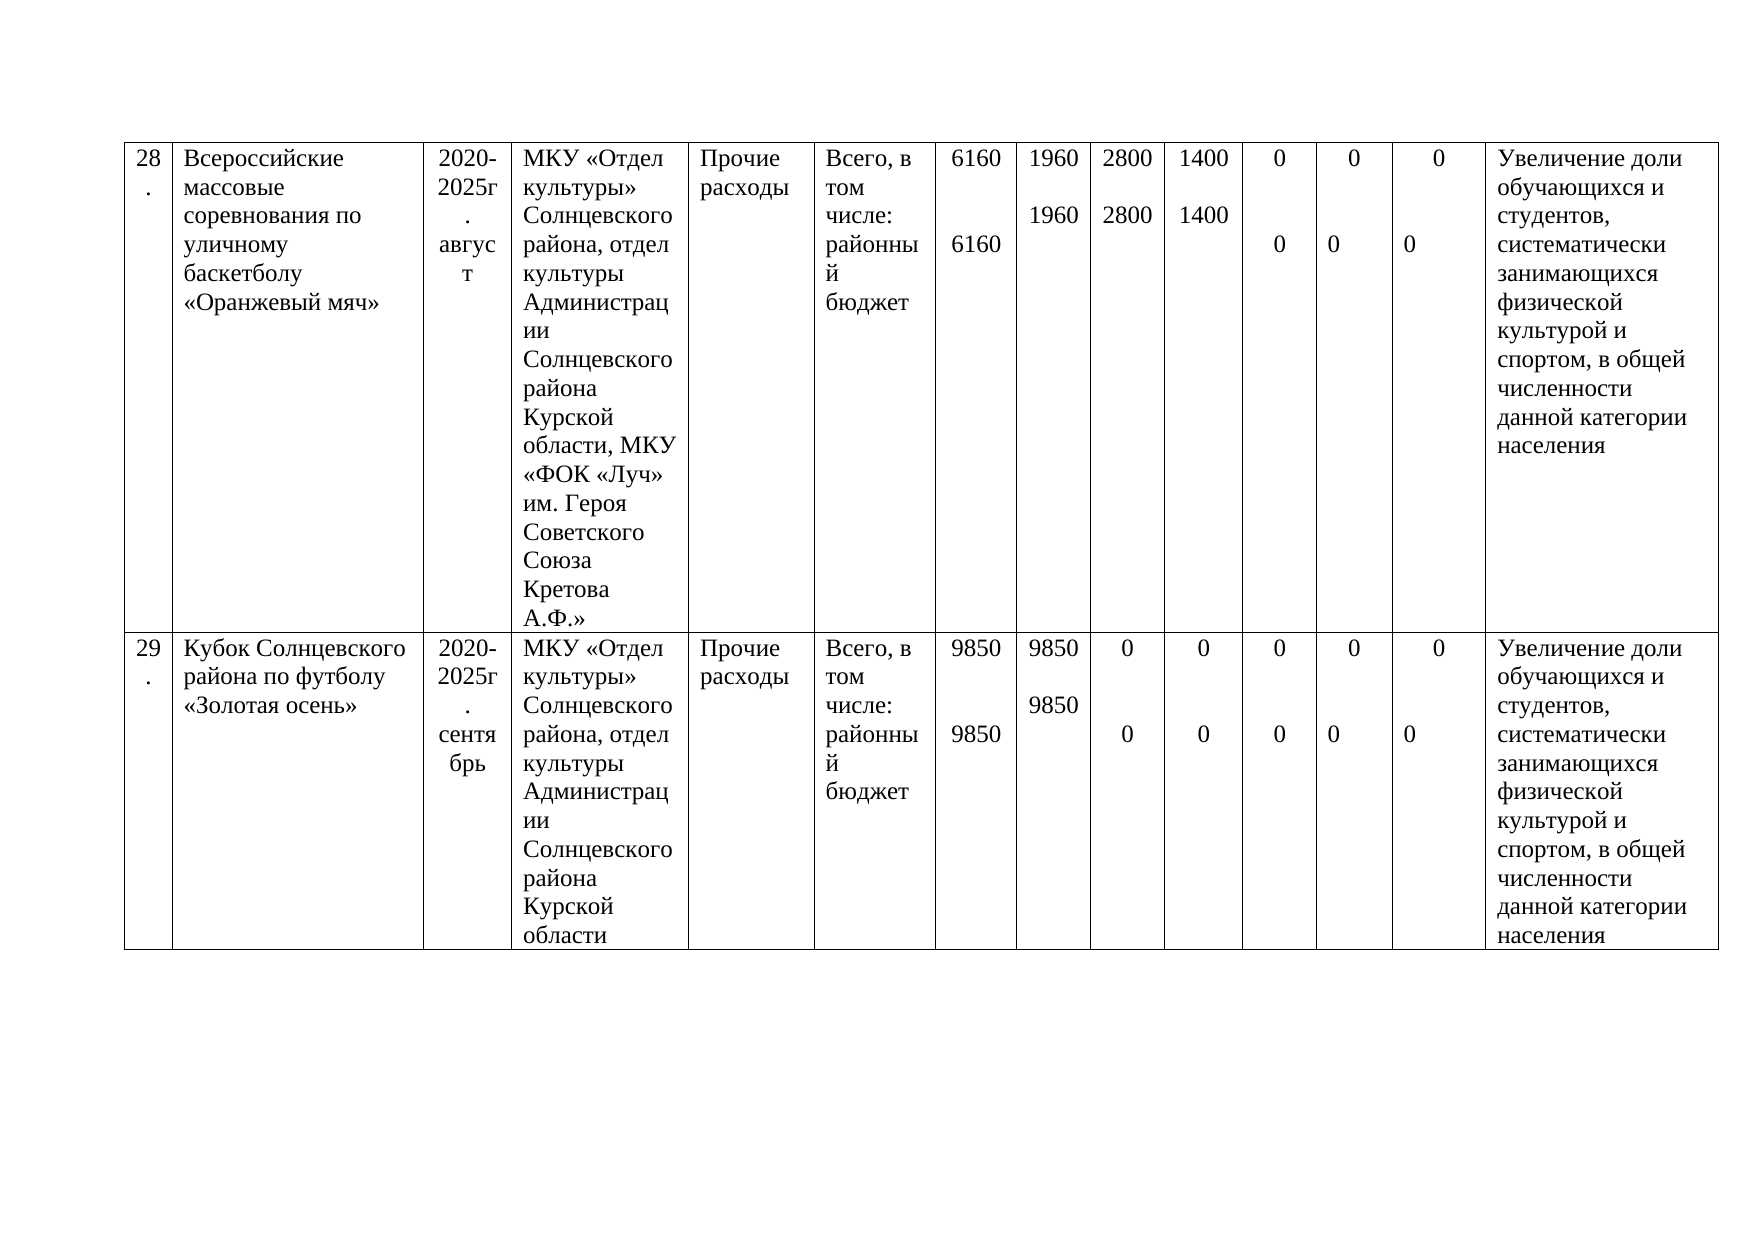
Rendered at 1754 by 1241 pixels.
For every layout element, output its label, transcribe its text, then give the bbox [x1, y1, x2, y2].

table_cell 0 0 [1091, 633, 1164, 949]
table_cell 2020-2025г. август [424, 143, 511, 632]
table_cell Прочие расходы [689, 143, 814, 632]
table_cell 0 0 [1393, 633, 1485, 949]
table_cell 9850 9850 [1017, 633, 1090, 949]
table_cell 29. [125, 633, 172, 949]
table_cell МКУ «Отдел культуры» Солнцевского района, отдел культуры Администрации Солнцевского района Курской области, МКУ «ФОК «Луч» им. Героя Советского Союза Кретова А.Ф.» [512, 143, 688, 632]
table_cell 0 0 [1243, 143, 1316, 632]
table_cell 9850 9850 [936, 633, 1016, 949]
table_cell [815, 633, 935, 949]
table_cell 0 0 [1243, 633, 1316, 949]
table_cell 1960 1960 [1017, 143, 1090, 632]
table_cell Прочие расходы [689, 633, 814, 949]
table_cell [424, 633, 511, 949]
table_cell Всероссийские массовые соревнования по уличному баскетболу «Оранжевый мяч» [173, 143, 423, 632]
table_cell Всего, в том числе: районный бюджет [815, 143, 935, 632]
table_cell 2800 2800 [1091, 143, 1164, 632]
table_cell 28. [125, 143, 172, 632]
table_cell Увеличение доли обучающихся и студентов, систематически занимающихся физической культурой и спортом, в общей численности данной категории населения [1486, 143, 1718, 632]
table_cell 0 0 [1393, 143, 1485, 632]
table_cell 6160 6160 [936, 143, 1016, 632]
table_cell 0 0 [1165, 633, 1242, 949]
table_cell МКУ «Отдел культуры» Солнцевского района, отдел культуры Администрации Солнцевского района Курской области [512, 633, 688, 949]
table_cell 0 0 [1317, 633, 1392, 949]
table_cell 0 0 [1317, 143, 1392, 632]
table_cell Кубок Солнцевского района по футболу «Золотая осень» [173, 633, 423, 949]
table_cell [1486, 633, 1718, 949]
table_cell 1400 1400 [1165, 143, 1242, 632]
